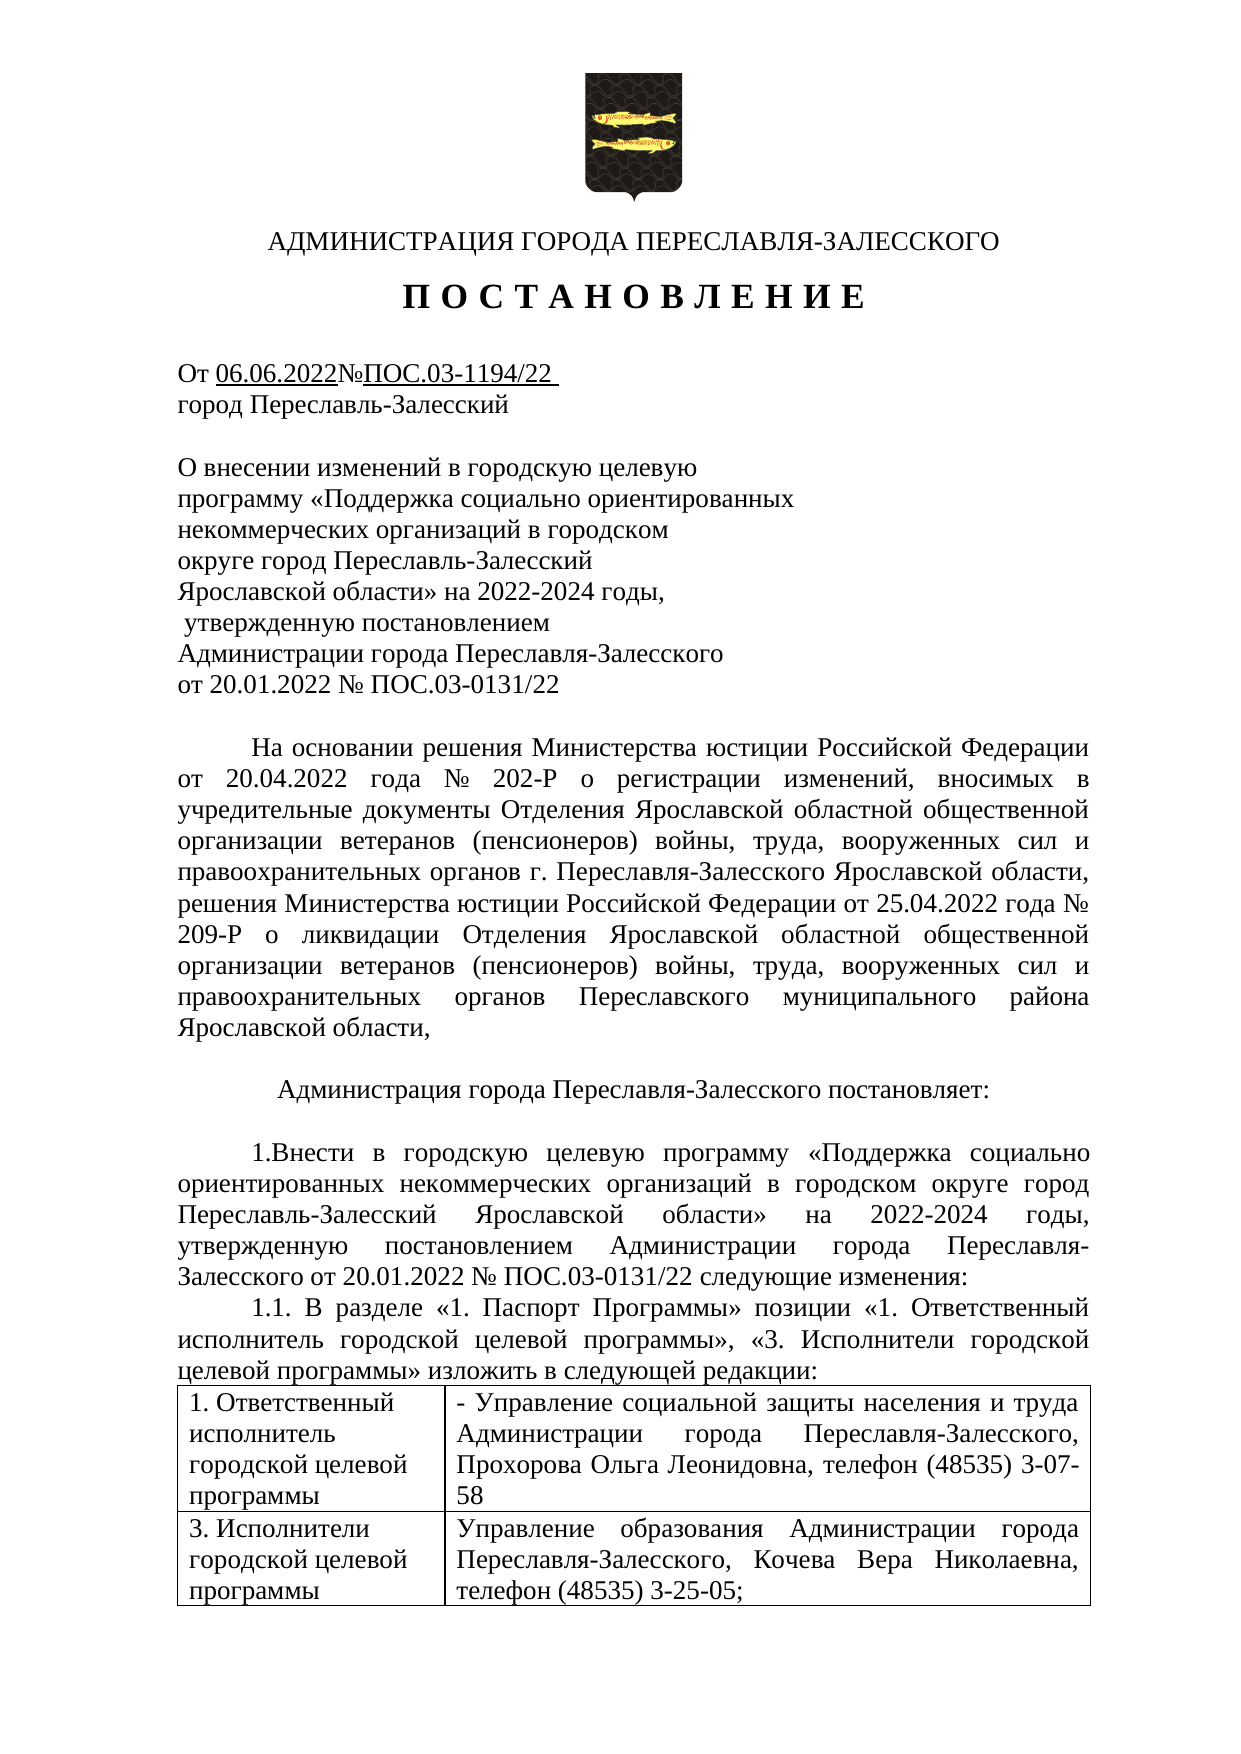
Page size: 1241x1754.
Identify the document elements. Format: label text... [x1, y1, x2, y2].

text От 06.06.2022№ПОС.03-1194/22 [177, 357, 1090, 388]
text АДМИНИСТРАЦИЯ ГОРОДА ПЕРЕСЛАВЛЯ-ЗАЛЕССКОГО [177, 225, 1090, 256]
text О внесении изменений в городскую целевую [177, 451, 1090, 482]
text ПОСТАНОВЛЕНИЕ [177, 276, 1090, 316]
text 1.1. В разделе «1. Паспорт Программы» позиции «1. Ответственный исполнитель городской целевой программы», «3. Исполнители городской целевой программы» изложить в следующей редакции: [177, 1292, 1090, 1385]
text Ярославской области» на 2022-2024 годы, [177, 575, 1090, 606]
text 1.Внести в городскую целевую программу «Поддержка социально ориентированных некоммерческих организаций в городском округе город Переславль-Залесский Ярославской области» на 2022-2024 годы, утвержденную постановлением Администрации города Переславля-Залесского от 20.01.2022 № ПОС.03-0131/22 следующие изменения: [177, 1136, 1090, 1292]
text округе город Переславль-Залесский [177, 544, 1090, 575]
text утвержденную постановлением [177, 606, 1090, 637]
text На основании решения Министерства юстиции Российской Федерации от 20.04.2022 года № 202-Р о регистрации изменений, вносимых в учредительные документы Отделения Ярославской областной общественной организации ветеранов (пенсионеров) войны, труда, вооруженных сил и правоохранительных органов г. Переславля-Залесского Ярославской области, решения Министерства юстиции Российской Федерации от 25.04.2022 года № 209-Р о ликвидации Отделения Ярославской областной общественной организации ветеранов (пенсионеров) войны, труда, вооруженных сил и правоохранительных органов Переславского муниципального района Ярославской области, [177, 731, 1090, 1042]
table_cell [178, 1512, 444, 1605]
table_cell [446, 1512, 1090, 1605]
text город Переславль-Залесский [177, 388, 1090, 419]
table_header 1. Ответственный исполнитель городской целевой программы [178, 1386, 444, 1511]
text программу «Поддержка социально ориентированных [177, 482, 1090, 513]
text от 20.01.2022 № ПОС.03-0131/22 [177, 669, 1090, 700]
text Администрации города Переславля-Залесского [177, 637, 1090, 669]
text Администрация города Переславля-Залесского постановляет: [177, 1073, 1090, 1105]
table_header - Управление социальной защиты населения и труда Администрации города Переславля-Залесского, Прохорова Ольга Леонидовна, телефон (48535) 3-07-58 [446, 1386, 1090, 1511]
text некоммерческих организаций в городском [177, 513, 1090, 544]
